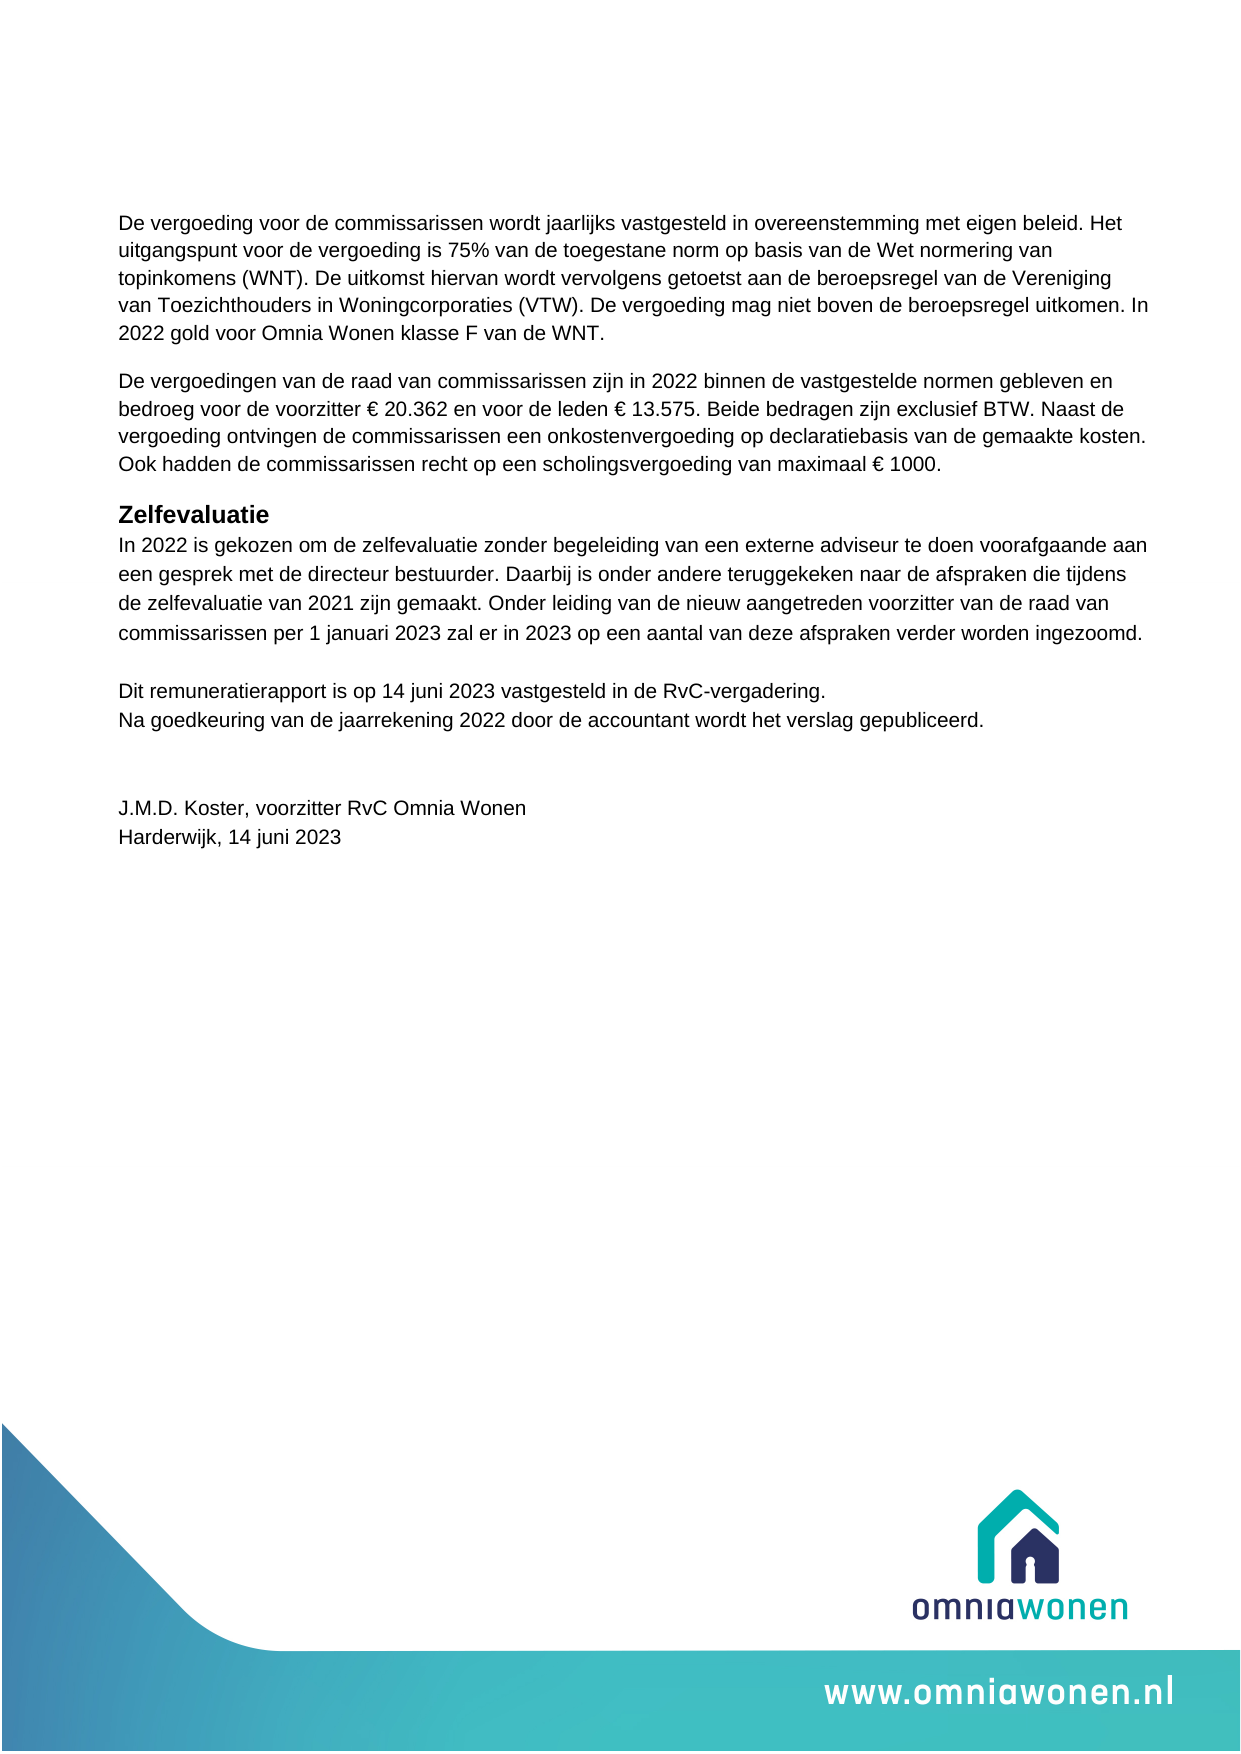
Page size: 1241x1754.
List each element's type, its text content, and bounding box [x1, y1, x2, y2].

text Dit remuneratierapport is op 14 juni 2023 vastgesteld in de RvC-vergadering. [118, 675, 1181, 704]
picture [2, 0, 1241, 1751]
text De vergoeding voor de commissarissen wordt jaarlijks vastgesteld in overeenstemming met eigen beleid. Het uitgangspunt voor de vergoeding is 75% van de toegestane norm op basis van de Wet normering van topinkomens (WNT). De uitkomst hiervan wordt vervolgens getoetst aan de beroepsregel van de Vereniging van Toezichthouders in Woningcorporaties (VTW). De vergoeding mag niet boven de beroepsregel uitkomen. In 2022 gold voor Omnia Wonen klasse F van de WNT. [118, 211, 1152, 345]
text Harderwijk, 14 juni 2023 [118, 821, 1181, 850]
text In 2022 is gekozen om de zelfevaluatie zonder begeleiding van een externe adviseur te doen voorafgaande aan een gesprek met de directeur bestuurder. Daarbij is onder andere teruggekeken naar de afspraken die tijdens de zelfevaluatie van 2021 zijn gemaakt. Onder leiding van de nieuw aangetreden voorzitter van de raad van commissarissen per 1 januari 2023 zal er in 2023 op een aantal van deze afspraken verder worden ingezoomd. [118, 529, 1152, 646]
text J.M.D. Koster, voorzitter RvC Omnia Wonen [118, 792, 1181, 821]
text Na goedkeuring van de jaarrekening 2022 door de accountant wordt het verslag gepubliceerd. [118, 704, 1181, 733]
text Zelfevaluatie [118, 500, 1152, 529]
text De vergoedingen van de raad van commissarissen zijn in 2022 binnen de vastgestelde normen gebleven en bedroeg voor de voorzitter € 20.362 en voor de leden € 13.575. Beide bedragen zijn exclusief BTW. Naast de vergoeding ontvingen de commissarissen een onkostenvergoeding op declaratiebasis van de gemaakte kosten. Ook hadden de commissarissen recht op een scholingsvergoeding van maximaal € 1000. [118, 369, 1152, 476]
